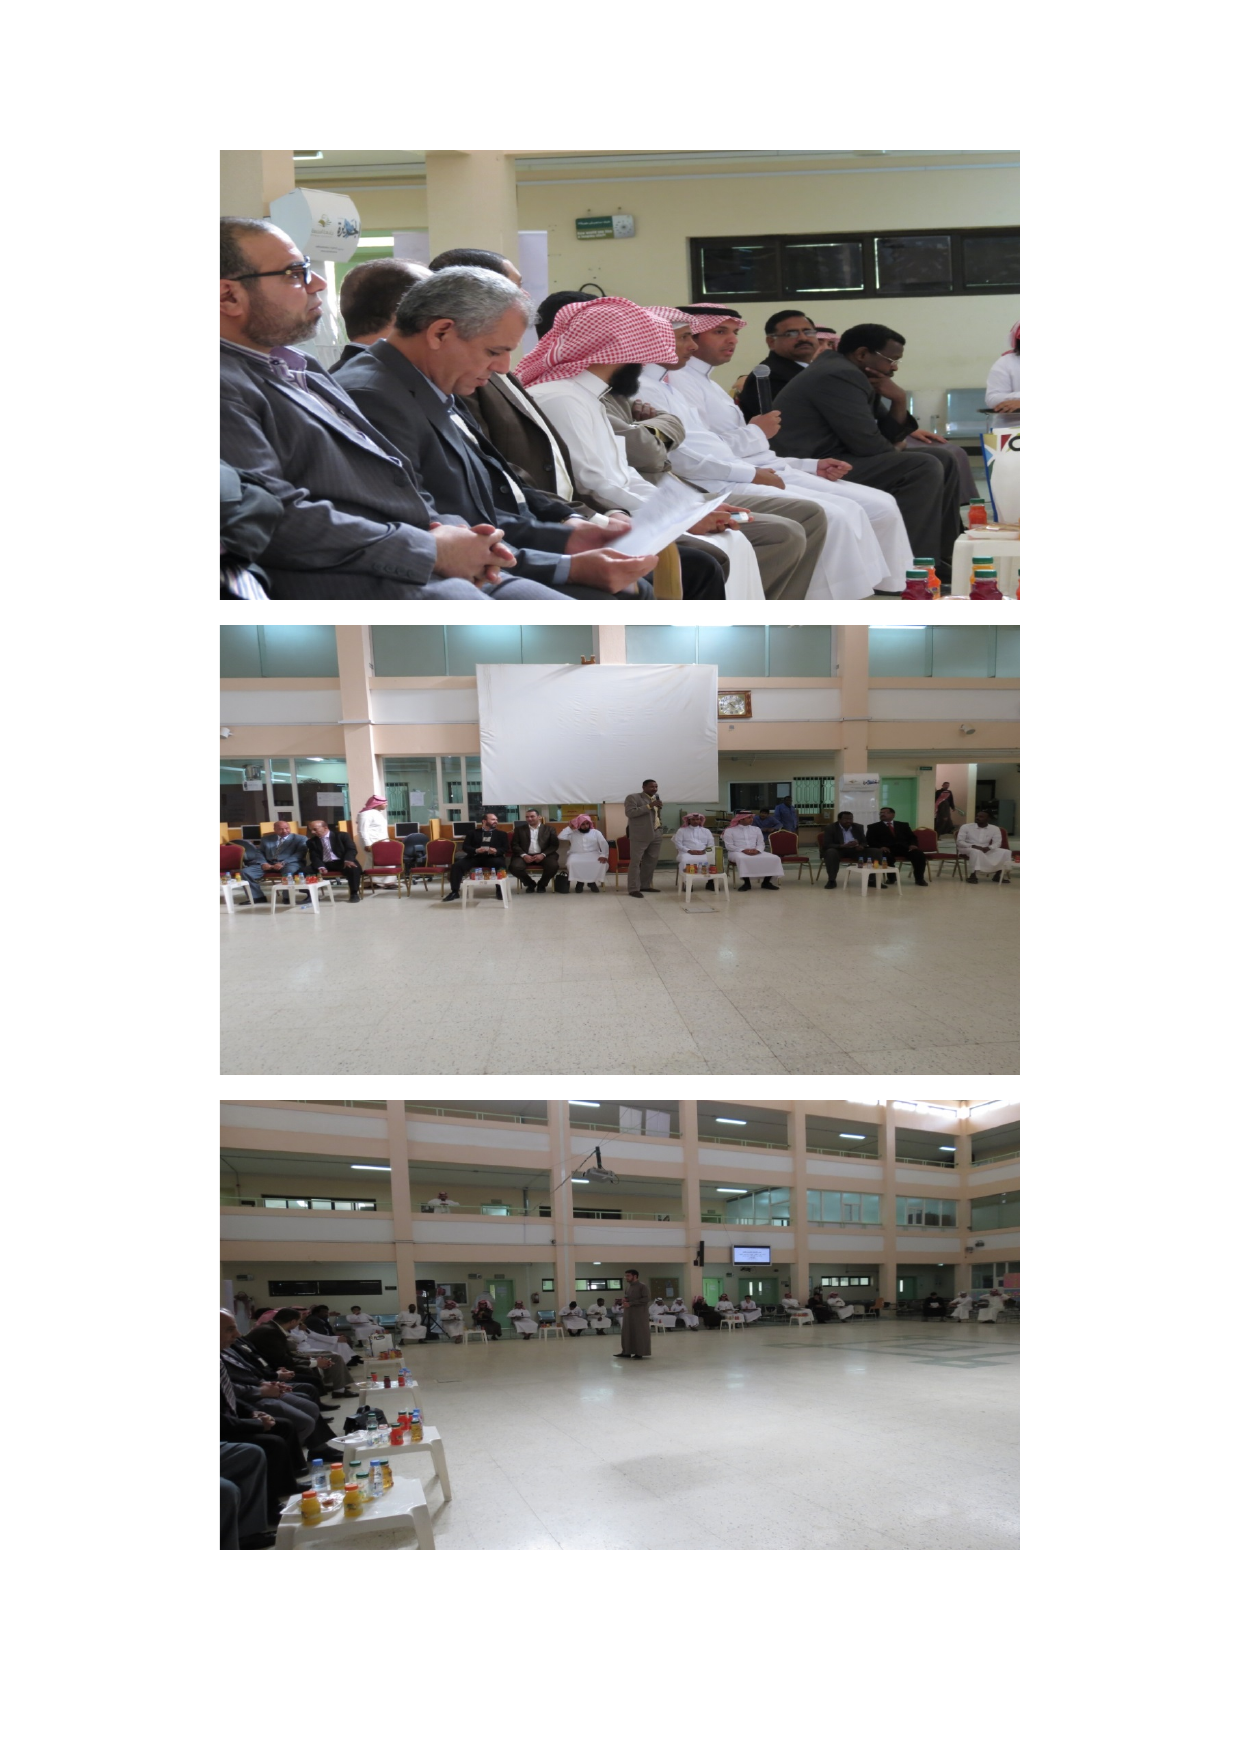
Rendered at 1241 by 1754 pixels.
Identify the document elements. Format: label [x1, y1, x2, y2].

picture [219, 150, 1020, 600]
picture [219, 625, 1020, 1075]
picture [219, 1100, 1020, 1550]
